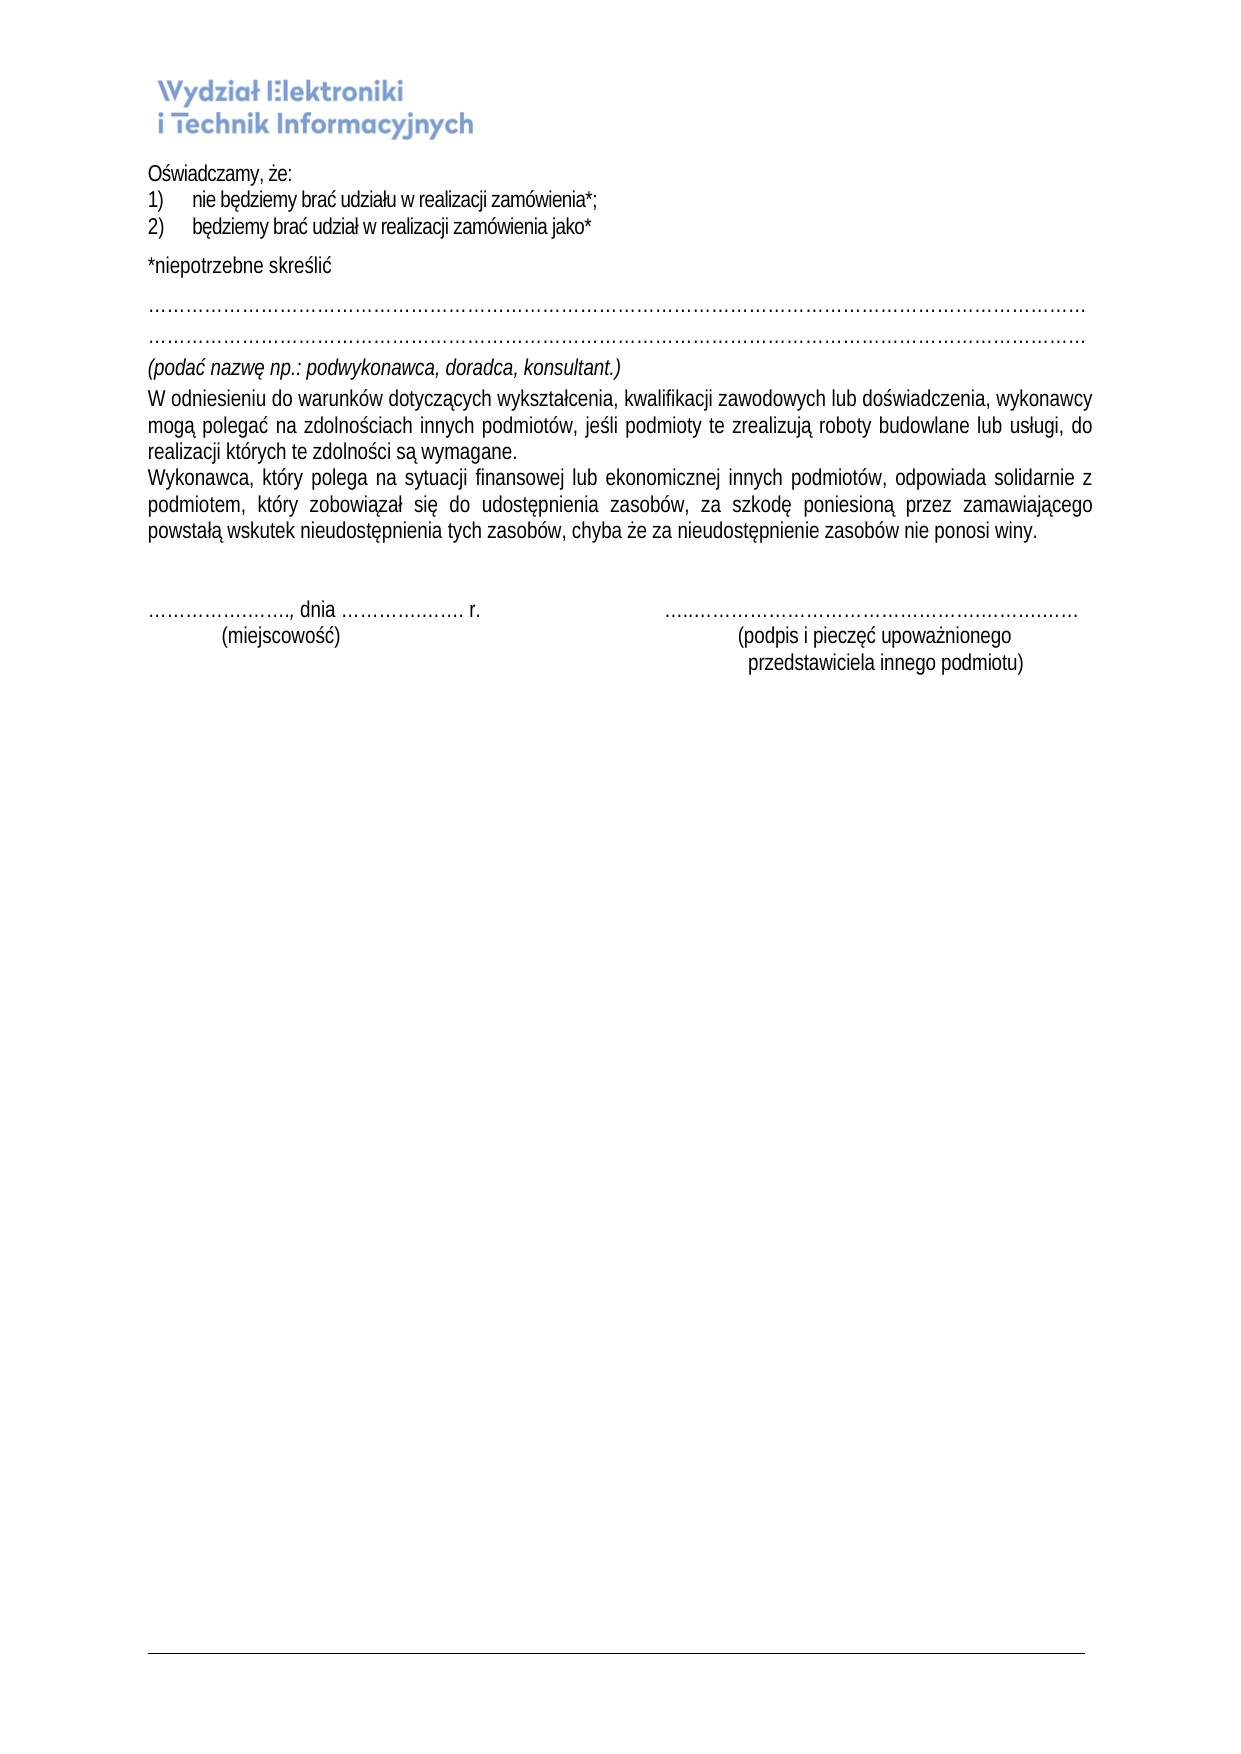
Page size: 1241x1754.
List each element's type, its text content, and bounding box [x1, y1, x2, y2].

picture [147, 73, 474, 144]
text *niepotrzebne skreślić [148, 252, 1093, 278]
text (miejscowość) (podpis i pieczęć upoważnionego przedstawiciela innego podmiotu) [221, 622, 1093, 675]
text …………….……., dnia ………….……. r. …..……………………………………….……….…… [148, 596, 1093, 622]
list będziemy brać udział w realizacji zamówienia jako* [148, 213, 1093, 239]
text Wykonawca, który polega na sytuacji finansowej lub ekonomicznej innych podmiotów, odpowiada solidarnie z podmiotem, który zobowiązał się do udostępnienia zasobów, za szkodę poniesioną przez zamawiającego powstałą wskutek nieudostępnienia tych zasobów, chyba że za nieudostępnienie zasobów nie ponosi winy. [148, 464, 1093, 543]
text W odniesieniu do warunków dotyczących wykształcenia, kwalifikacji zawodowych lub doświadczenia, wykonawcy mogą polegać na zdolnościach innych podmiotów, jeśli podmioty te zrealizują roboty budowlane lub usługi, do realizacji których te zdolności są wymagane. [148, 385, 1093, 464]
text (podać nazwę np.: podwykonawca, doradca, konsultant.) [148, 354, 1093, 380]
list nie będziemy brać udziału w realizacji zamówienia*; [148, 186, 1093, 213]
text ………………………………………………………………………………………………………………………………………………………………………………………………………………………………………………………………………… [148, 291, 1093, 348]
text Oświadczamy, że: [148, 160, 1093, 186]
